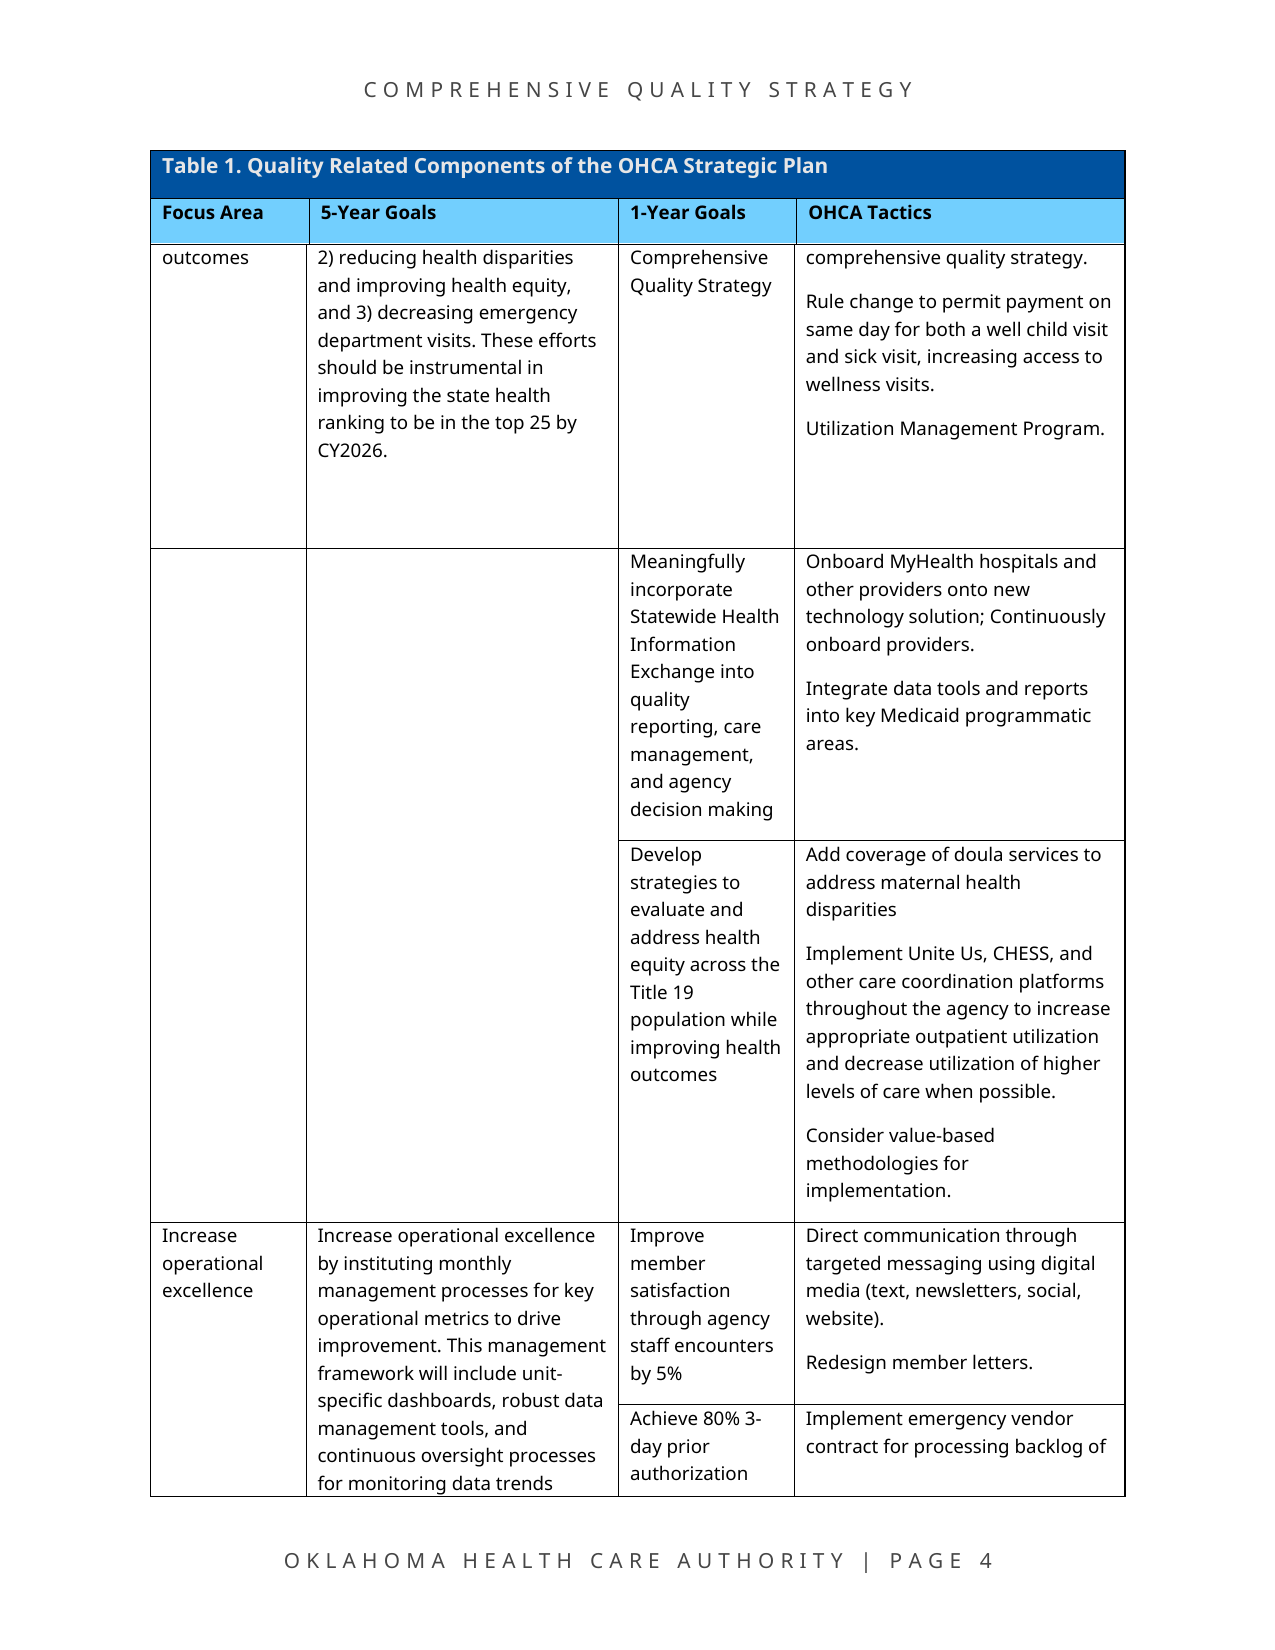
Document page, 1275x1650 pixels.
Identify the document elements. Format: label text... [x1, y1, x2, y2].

table_cell 5-Year Goals [310, 199, 618, 243]
table_cell Improve member satisfaction through agency staff encounters by 5% [619, 1223, 794, 1404]
table_cell [151, 549, 306, 1222]
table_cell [619, 1405, 794, 1496]
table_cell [795, 1405, 1124, 1496]
table_cell Improve health outcomes [151, 245, 306, 548]
table_cell Add coverage of doula services to address maternal health disparities Implement Unite Us, CHESS, and other care coordination platforms throughout the agency to increase appropriate outpatient utilization and decrease utilization of higher levels of care when possible. Consider value-based methodologies for implementation. [795, 841, 1124, 1222]
table_cell Meaningfully incorporate Statewide Health Information Exchange into quality reporting, care management, and agency decision making [619, 549, 794, 840]
table_cell Onboard MyHealth hospitals and other providers onto new technology solution; Continuously onboard providers. Integrate data tools and reports into key Medicaid programmatic areas. [795, 549, 1124, 840]
table_cell [307, 549, 618, 1222]
table_cell Develop strategies to evaluate and address health equity across the Title 19 population while improving health outcomes [619, 841, 794, 1222]
table_cell OHCA Tactics [797, 199, 1124, 243]
table_cell Focus Area [151, 199, 309, 243]
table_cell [307, 245, 618, 548]
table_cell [795, 245, 1124, 548]
table_cell 1-Year Goals [619, 199, 796, 243]
table_header Table 1. Quality Related Components of the OHCA Strategic Plan [151, 151, 1124, 198]
table_cell Increase operational excellence [151, 1223, 306, 1496]
table_cell Increase operational excellence by instituting monthly management processes for key operational metrics to drive improvement. This management framework will include unit-specific dashboards, robust data management tools, and continuous oversight processes for monitoring data trends against baselines. [307, 1223, 618, 1496]
table_cell Direct communication through targeted messaging using digital media (text, newsletters, social, website). Redesign member letters. [795, 1223, 1124, 1404]
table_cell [619, 245, 794, 548]
